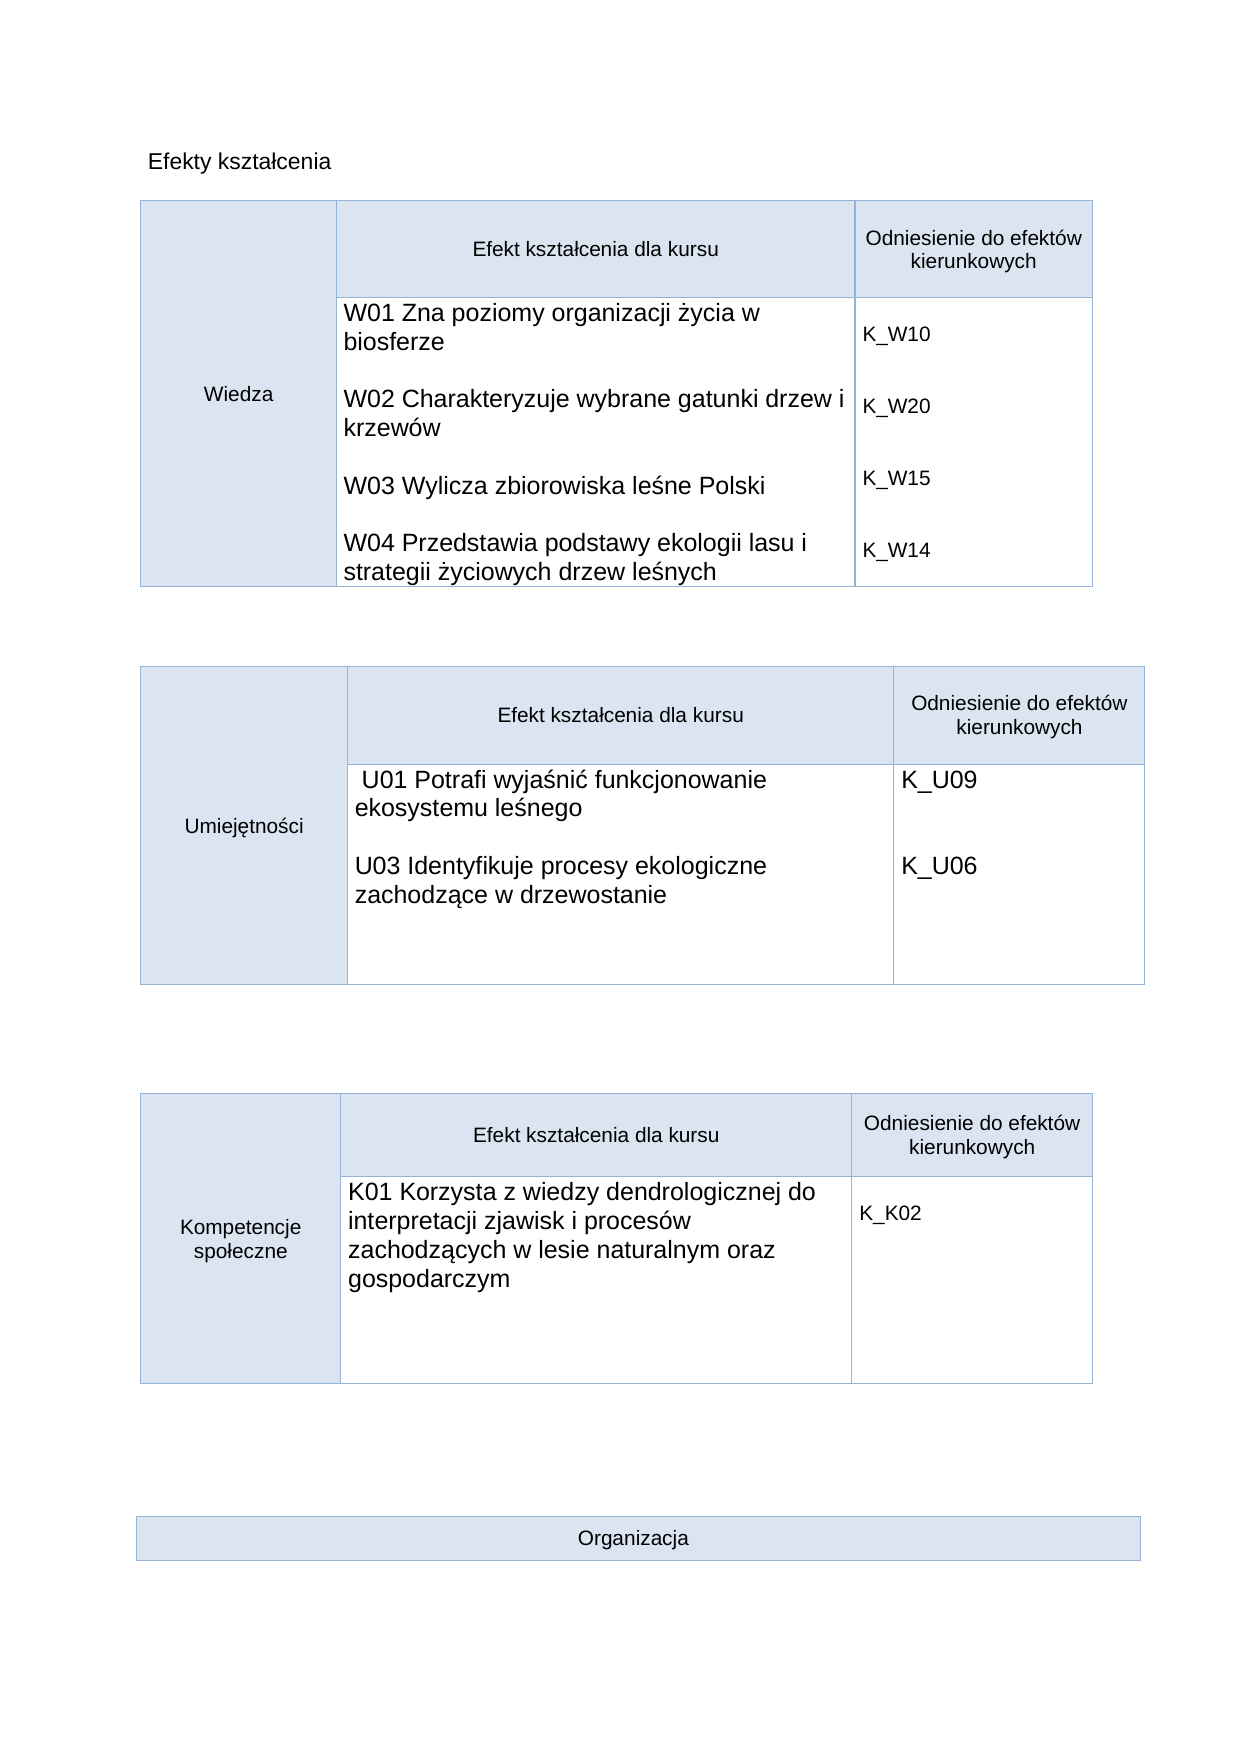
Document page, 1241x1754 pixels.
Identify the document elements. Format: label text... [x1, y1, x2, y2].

table_cell K_K02 [852, 1177, 1092, 1383]
table_header Umiejętności [141, 667, 347, 984]
table_header Wiedza [141, 201, 336, 586]
table_cell U01 Potrafi wyjaśnić funkcjonowanie ekosystemu leśnego U03 Identyfikuje procesy ekologiczne zachodzące w drzewostanie [348, 765, 893, 984]
table_header Efekt kształcenia dla kursu [348, 667, 893, 764]
table_cell K01 Korzysta z wiedzy dendrologicznej do interpretacji zjawisk i procesów zachodzących w lesie naturalnym oraz gospodarczym [341, 1177, 851, 1383]
table_header Odniesienie do efektów kierunkowych [894, 667, 1144, 764]
table_header Odniesienie do efektów kierunkowych [852, 1094, 1092, 1176]
table_header Efekt kształcenia dla kursu [337, 201, 854, 297]
table_header Organizacja [137, 1517, 1140, 1560]
table_cell K_U09 K_U06 [894, 765, 1144, 984]
table_header Kompetencje społeczne [141, 1094, 340, 1383]
text Efekty kształcenia [148, 148, 1093, 174]
table_cell W01 Zna poziomy organizacji życia w biosferze W02 Charakteryzuje wybrane gatunki drzew i krzewów W03 Wylicza zbiorowiska leśne Polski W04 Przedstawia podstawy ekologii lasu i strategii życiowych drzew leśnych [337, 298, 854, 586]
table_header Efekt kształcenia dla kursu [341, 1094, 851, 1176]
table_cell K_W10 K_W20 K_W15 K_W14 [856, 298, 1092, 586]
table_header Odniesienie do efektów kierunkowych [856, 201, 1092, 297]
